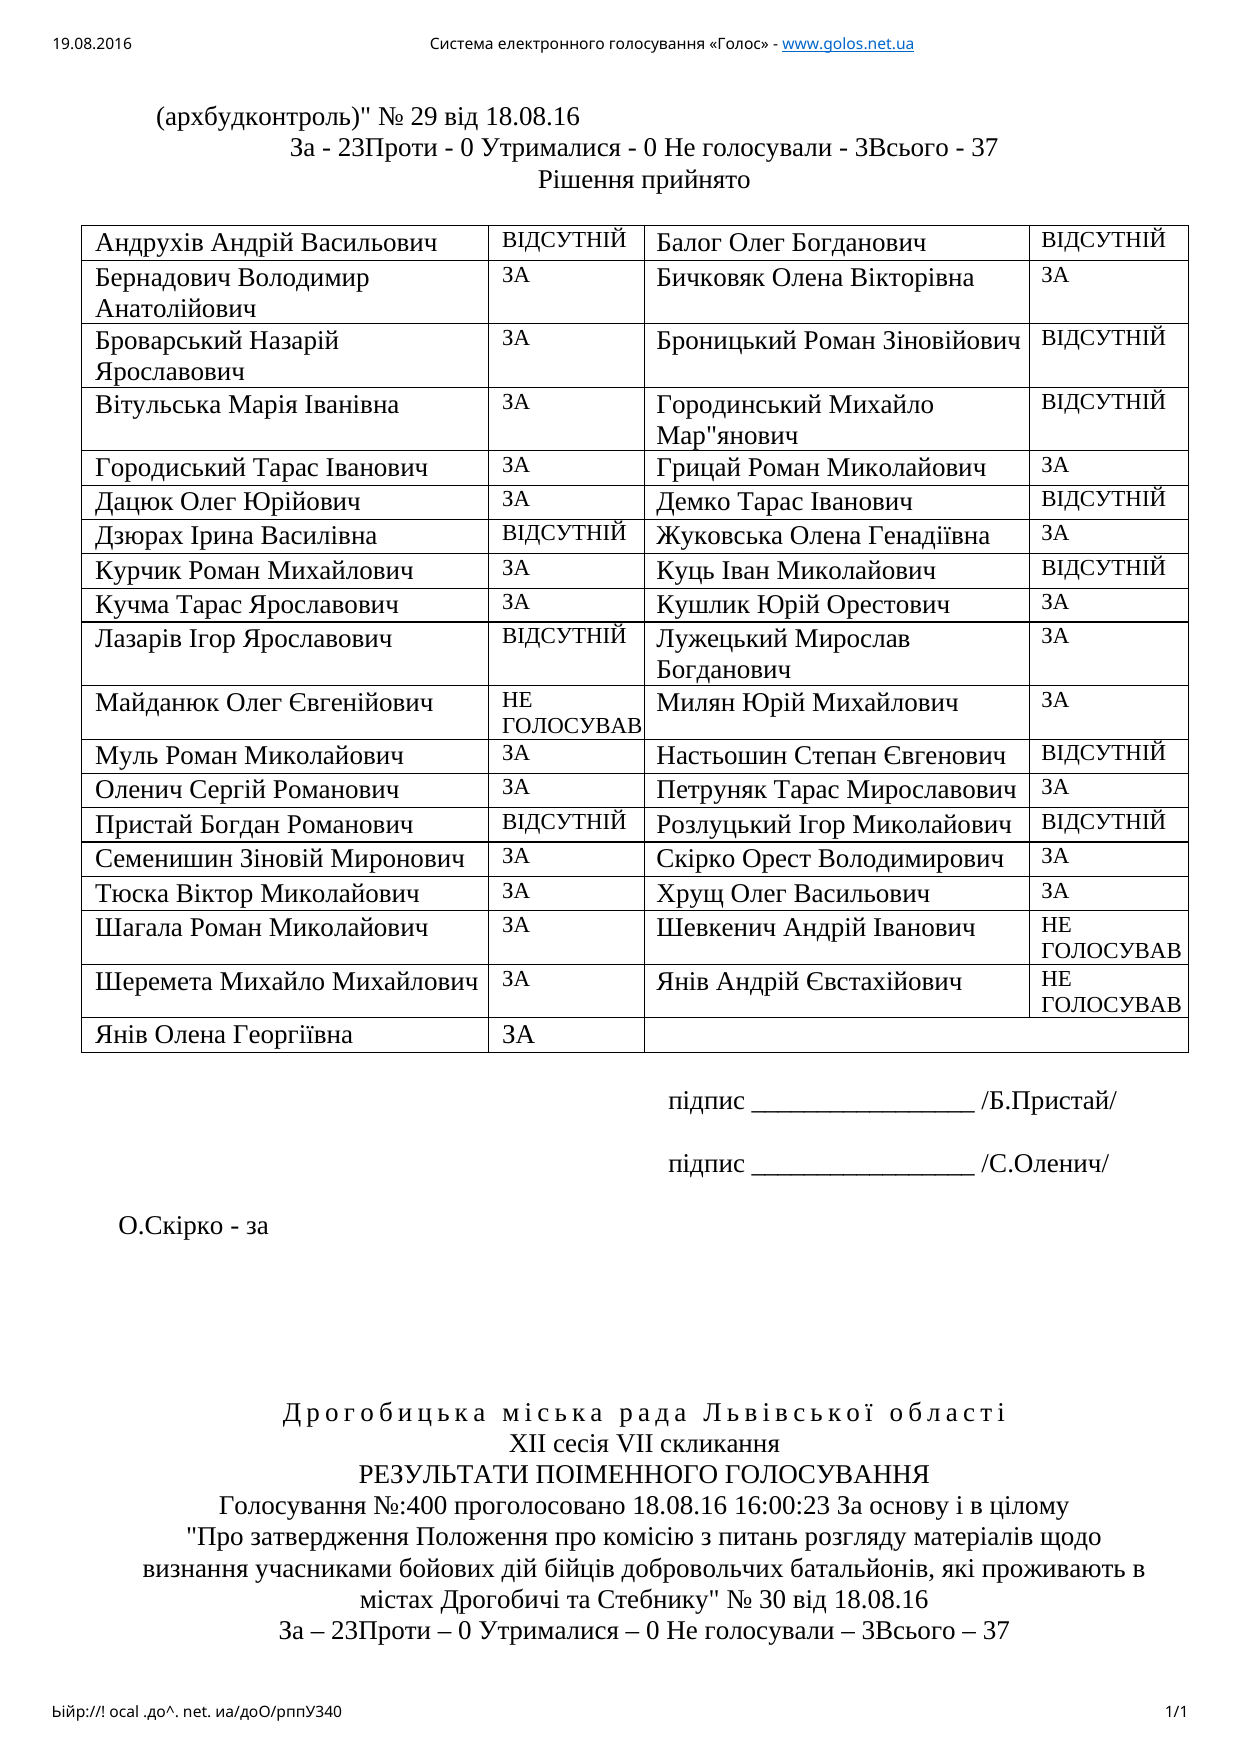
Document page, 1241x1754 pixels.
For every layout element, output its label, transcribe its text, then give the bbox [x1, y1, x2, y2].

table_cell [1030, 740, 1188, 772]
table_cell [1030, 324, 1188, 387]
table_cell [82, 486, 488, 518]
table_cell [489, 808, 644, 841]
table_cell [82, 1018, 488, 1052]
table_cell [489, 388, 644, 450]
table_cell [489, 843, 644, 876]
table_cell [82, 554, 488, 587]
text За – 23Проти – 0 Утрималися – 0 Не голосували – 3Всього – 37 [137, 1614, 1152, 1645]
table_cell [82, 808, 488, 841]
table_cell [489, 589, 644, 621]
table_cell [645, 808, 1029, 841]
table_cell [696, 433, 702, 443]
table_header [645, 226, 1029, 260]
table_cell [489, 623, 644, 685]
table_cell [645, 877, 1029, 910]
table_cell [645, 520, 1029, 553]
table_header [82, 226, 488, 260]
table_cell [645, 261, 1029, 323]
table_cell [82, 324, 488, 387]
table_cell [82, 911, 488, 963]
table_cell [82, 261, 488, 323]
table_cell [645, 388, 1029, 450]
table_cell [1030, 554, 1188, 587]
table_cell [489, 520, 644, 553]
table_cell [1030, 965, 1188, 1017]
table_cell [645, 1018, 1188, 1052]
text Дрогобицька міська рада Львівської області [137, 1396, 1152, 1427]
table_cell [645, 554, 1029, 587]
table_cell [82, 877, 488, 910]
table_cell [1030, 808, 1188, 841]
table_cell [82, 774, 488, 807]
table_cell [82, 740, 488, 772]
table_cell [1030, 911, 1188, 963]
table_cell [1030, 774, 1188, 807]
text підпис /С.Оленич/ [668, 1147, 1152, 1178]
text "Про затвердження Положення про комісію з питань розгляду матеріалів щодо визнання учасниками бойових дій бійців добровольчих батальйонів, які проживають в містах Дрогобичі та Стебнику" № 30 від 18.08.16 [137, 1521, 1152, 1614]
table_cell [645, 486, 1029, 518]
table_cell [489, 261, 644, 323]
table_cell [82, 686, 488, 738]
text XII сесія VII скликання [137, 1427, 1152, 1458]
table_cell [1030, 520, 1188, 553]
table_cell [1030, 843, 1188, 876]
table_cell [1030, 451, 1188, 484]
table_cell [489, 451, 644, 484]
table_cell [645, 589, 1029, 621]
text Голосування №:400 проголосовано 18.08.16 16:00:23 За основу і в цілому [137, 1489, 1152, 1521]
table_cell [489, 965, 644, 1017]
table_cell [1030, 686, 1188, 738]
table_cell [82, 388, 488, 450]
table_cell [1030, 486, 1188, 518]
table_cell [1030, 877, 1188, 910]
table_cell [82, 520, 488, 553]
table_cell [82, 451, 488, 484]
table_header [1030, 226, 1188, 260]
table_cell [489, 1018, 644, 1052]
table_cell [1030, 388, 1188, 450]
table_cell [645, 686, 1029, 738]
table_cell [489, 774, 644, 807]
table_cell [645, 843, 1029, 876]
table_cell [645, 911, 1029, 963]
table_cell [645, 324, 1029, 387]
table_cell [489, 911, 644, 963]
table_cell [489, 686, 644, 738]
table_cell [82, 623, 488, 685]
text О.Скірко - за [118, 1209, 1152, 1240]
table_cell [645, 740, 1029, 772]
text (архбудконтроль)" № 29 від 18.08.16 [156, 100, 1155, 132]
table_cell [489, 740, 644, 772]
text Рішення прийнято [137, 163, 1152, 194]
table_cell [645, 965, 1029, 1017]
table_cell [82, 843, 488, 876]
text РЕЗУЛЬТАТИ ПОІМЕННОГО ГОЛОСУВАННЯ [137, 1458, 1152, 1489]
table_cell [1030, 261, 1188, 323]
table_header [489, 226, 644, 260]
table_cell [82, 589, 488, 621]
text підпис /Б.Пристай/ [668, 1084, 1152, 1116]
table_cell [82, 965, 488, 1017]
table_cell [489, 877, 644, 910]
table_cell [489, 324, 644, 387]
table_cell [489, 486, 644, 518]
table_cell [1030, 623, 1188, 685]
text За - 23Проти - 0 Утрималися - 0 Не голосували - 3Всього - 37 [137, 132, 1152, 163]
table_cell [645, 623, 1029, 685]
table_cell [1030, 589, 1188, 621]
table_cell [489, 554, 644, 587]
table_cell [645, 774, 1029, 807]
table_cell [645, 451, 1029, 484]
